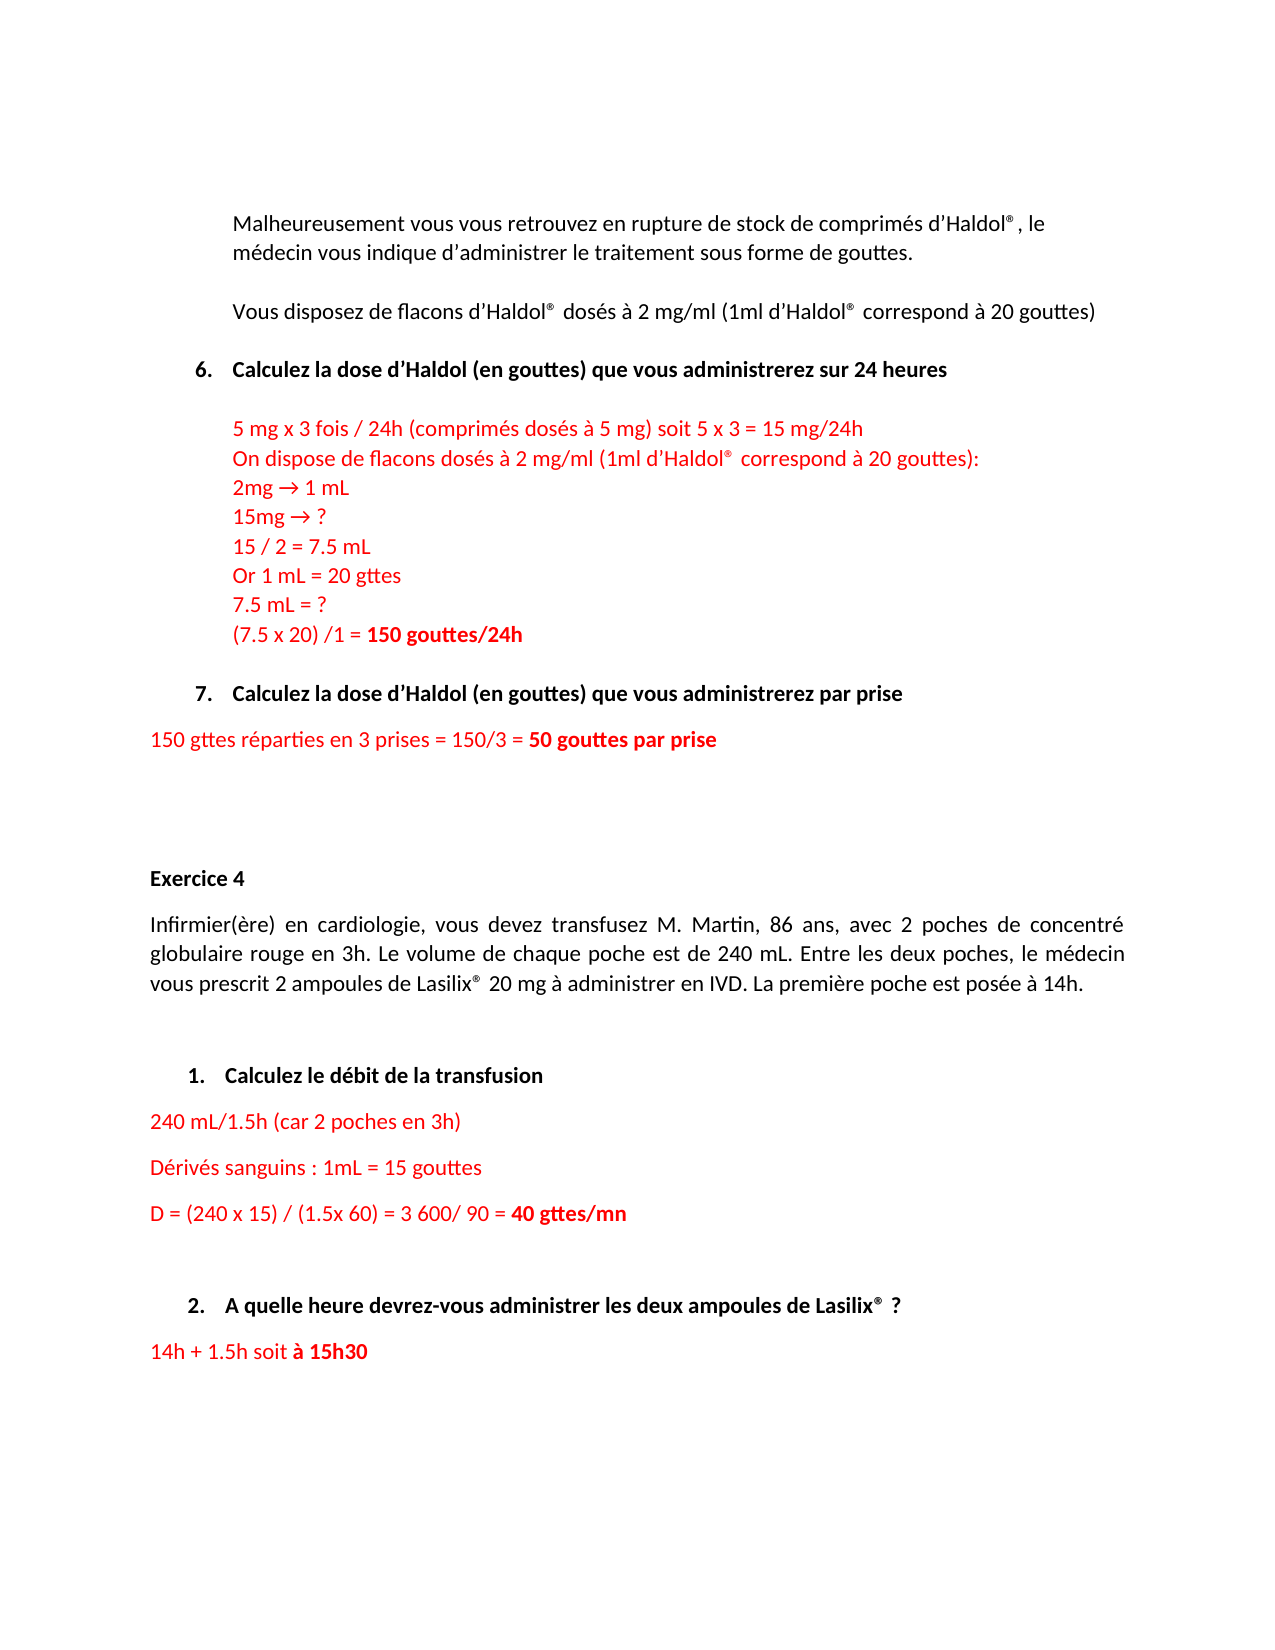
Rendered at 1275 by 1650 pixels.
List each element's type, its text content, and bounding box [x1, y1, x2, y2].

list A quelle heure devrez-vous administrer les deux ampoules de Lasilix® ? [187, 1291, 1125, 1319]
list Vous disposez de flacons d’Haldol® dosés à 2 mg/ml (1ml d’Haldol® correspond à 20 gouttes) [232, 297, 1125, 325]
text 14h + 1.5h soit à 15h30 [150, 1337, 1125, 1365]
text 150 gttes réparties en 3 prises = 150/3 = 50 gouttes par prise [150, 725, 1125, 753]
list Malheureusement vous vous retrouvez en rupture de stock de comprimés d’Haldol®, le médecin vous indique d’administrer le traitement sous forme de gouttes. [232, 209, 1125, 266]
list 2mg → 1 mL [232, 473, 1125, 501]
list Or 1 mL = 20 gttes [232, 561, 1125, 589]
list On dispose de flacons dosés à 2 mg/ml (1ml d’Haldol® correspond à 20 gouttes): [232, 444, 1125, 472]
list 15mg → ? [232, 502, 1125, 531]
list (7.5 x 20) /1 = 150 gouttes/24h [232, 620, 1125, 648]
text 240 mL/1.5h (car 2 poches en 3h) [150, 1107, 1125, 1135]
list Calculez la dose d’Haldol (en gouttes) que vous administrerez sur 24 heures [195, 356, 1125, 384]
list 5 mg x 3 fois / 24h (comprimés dosés à 5 mg) soit 5 x 3 = 15 mg/24h [232, 414, 1125, 442]
list 7.5 mL = ? [232, 591, 1125, 619]
text Dérivés sanguins : 1mL = 15 gouttes [150, 1153, 1125, 1181]
list Calculez la dose d’Haldol (en gouttes) que vous administrerez par prise [195, 679, 1125, 707]
list Calculez le débit de la transfusion [187, 1061, 1125, 1089]
list 15 / 2 = 7.5 mL [232, 532, 1125, 560]
text Infirmier(ère) en cardiologie, vous devez transfusez M. Martin, 86 ans, avec 2 poches de concentré globulaire rouge en 3h. Le volume de chaque poche est de 240 mL. Entre les deux poches, le médecin vous prescrit 2 ampoules de Lasilix® 20 mg à administrer en IVD. La première poche est posée à 14h. [150, 910, 1125, 997]
text Exercice 4 [150, 864, 1125, 892]
text D = (240 x 15) / (1.5x 60) = 3 600/ 90 = 40 gttes/mn [150, 1199, 1125, 1227]
